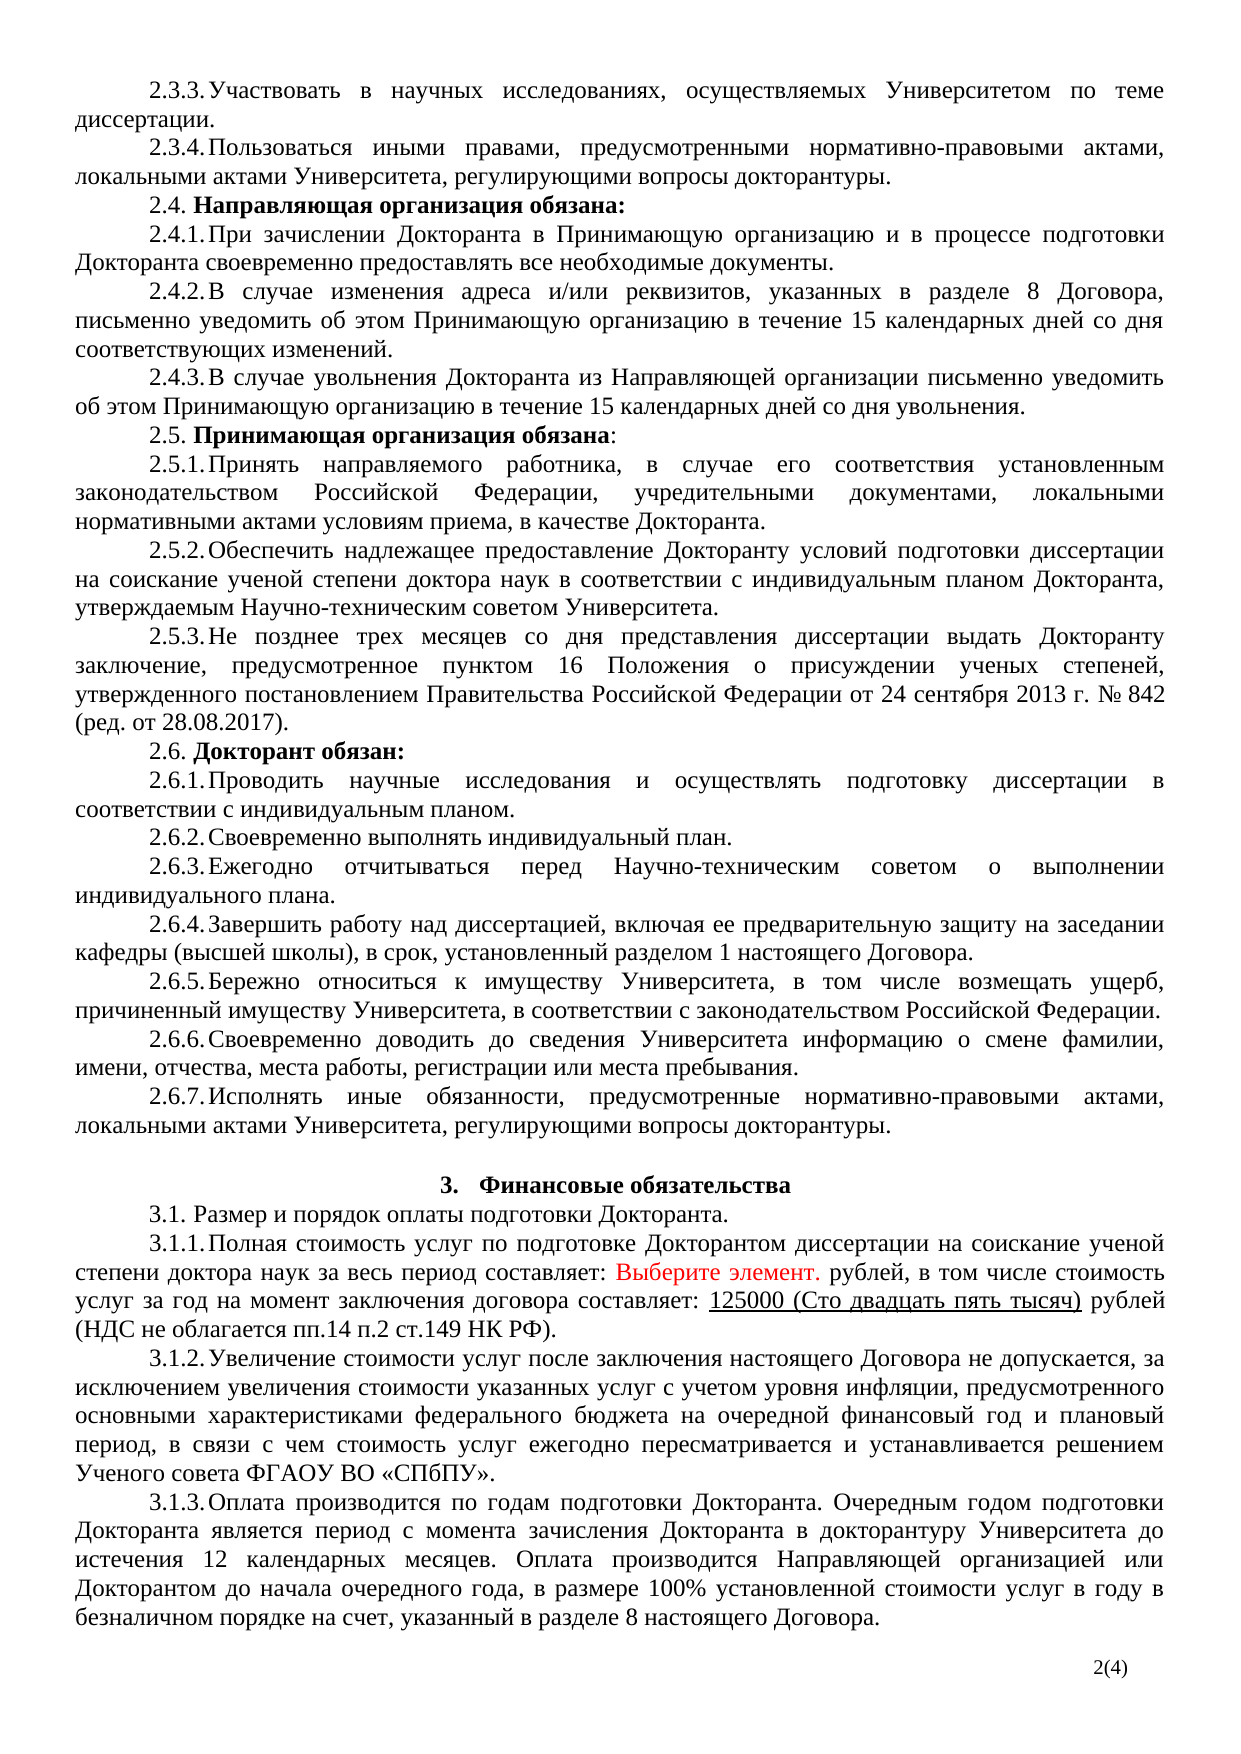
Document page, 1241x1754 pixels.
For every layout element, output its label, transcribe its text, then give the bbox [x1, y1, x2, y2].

list Своевременно выполнять индивидуальный план. [75, 822, 1165, 851]
list Бережно относиться к имуществу Университета, в том числе возмещать ущерб, причиненный имуществу Университета, в соответствии с законодательством Российской Федерации. [75, 966, 1165, 1024]
list В случае увольнения Докторанта из Направляющей организации письменно уведомить об этом Принимающую организацию в течение 15 календарных дней со дня увольнения. [75, 362, 1165, 420]
list Принимающая организация обязана: [75, 420, 1165, 449]
list Своевременно доводить до сведения Университета информацию о смене фамилии, имени, отчества, места работы, регистрации или места пребывания. [75, 1024, 1165, 1081]
list Пользоваться иными правами, предусмотренными нормативно-правовыми актами, локальными актами Университета, регулирующими вопросы докторантуры. [75, 132, 1165, 190]
list Увеличение стоимости услуг после заключения настоящего Договора не допускается, за исключением увеличения стоимости указанных услуг с учетом уровня инфляции, предусмотренного основными характеристиками федерального бюджета на очередной финансовый год и плановый период, в связи с чем стоимость услуг ежегодно пересматривается и устанавливается решением Ученого совета ФГАОУ ВО «СПбПУ». [75, 1343, 1165, 1487]
list Финансовые обязательства [75, 1170, 1165, 1199]
list При зачислении Докторанта в Принимающую организацию и в процессе подготовки Докторанта своевременно предоставлять все необходимые документы. [75, 219, 1165, 276]
list Оплата производится по годам подготовки Докторанта. Очередным годом подготовки Докторанта является период с момента зачисления Докторанта в докторантуру Университета до истечения 12 календарных месяцев. Оплата производится Направляющей организацией или Докторантом до начала очередного года, в размере 100% установленной стоимости услуг в году в безналичном порядке на счет, указанный в разделе 8 настоящего Договора. [75, 1487, 1165, 1630]
list Проводить научные исследования и осуществлять подготовку диссертации в соответствии с индивидуальным планом. [75, 765, 1165, 822]
list Участвовать в научных исследованиях, осуществляемых Университетом по теме диссертации. [75, 75, 1165, 132]
list Обеспечить надлежащее предоставление Докторанту условий подготовки диссертации на соискание ученой степени доктора наук в соответствии с индивидуальным планом Докторанта, утверждаемым Научно-техническим советом Университета. [75, 535, 1165, 621]
list В случае изменения адреса и/или реквизитов, указанных в разделе 8 Договора, письменно уведомить об этом Принимающую организацию в течение 15 календарных дней со дня соответствующих изменений. [75, 276, 1165, 362]
list Завершить работу над диссертацией, включая ее предварительную защиту на заседании кафедры (высшей школы), в срок, установленный разделом 1 настоящего Договора. [75, 909, 1165, 966]
list Ежегодно отчитываться перед Научно-техническим советом о выполнении индивидуального плана. [75, 851, 1165, 909]
list Принять направляемого работника, в случае его соответствия установленным законодательством Российской Федерации, учредительными документами, локальными нормативными актами условиям приема, в качестве Докторанта. [75, 449, 1165, 535]
list Полная стоимость услуг по подготовке Докторантом диссертации на соискание ученой степени доктора наук за весь период составляет: рублей, в том числе стоимость услуг за год на момент заключения договора составляет: 125000 (Сто двадцать пять тысяч) рублей (НДС не облагается пп.14 п.2 ст.149 НК РФ). [75, 1228, 1165, 1343]
list Не позднее трех месяцев со дня представления диссертации выдать Докторанту заключение, предусмотренное пунктом 16 Положения о присуждении ученых степеней, утвержденного постановлением Правительства Российской Федерации от 24 сентября 2013 г. № 842 (ред. от 28.08.2017). [75, 621, 1165, 736]
list Докторант обязан: [75, 736, 1165, 765]
list Размер и порядок оплаты подготовки Докторанта. [75, 1199, 1165, 1228]
list Направляющая организация обязана: [75, 190, 1165, 219]
list Исполнять иные обязанности, предусмотренные нормативно-правовыми актами, локальными актами Университета, регулирующими вопросы докторантуры. [75, 1081, 1165, 1139]
